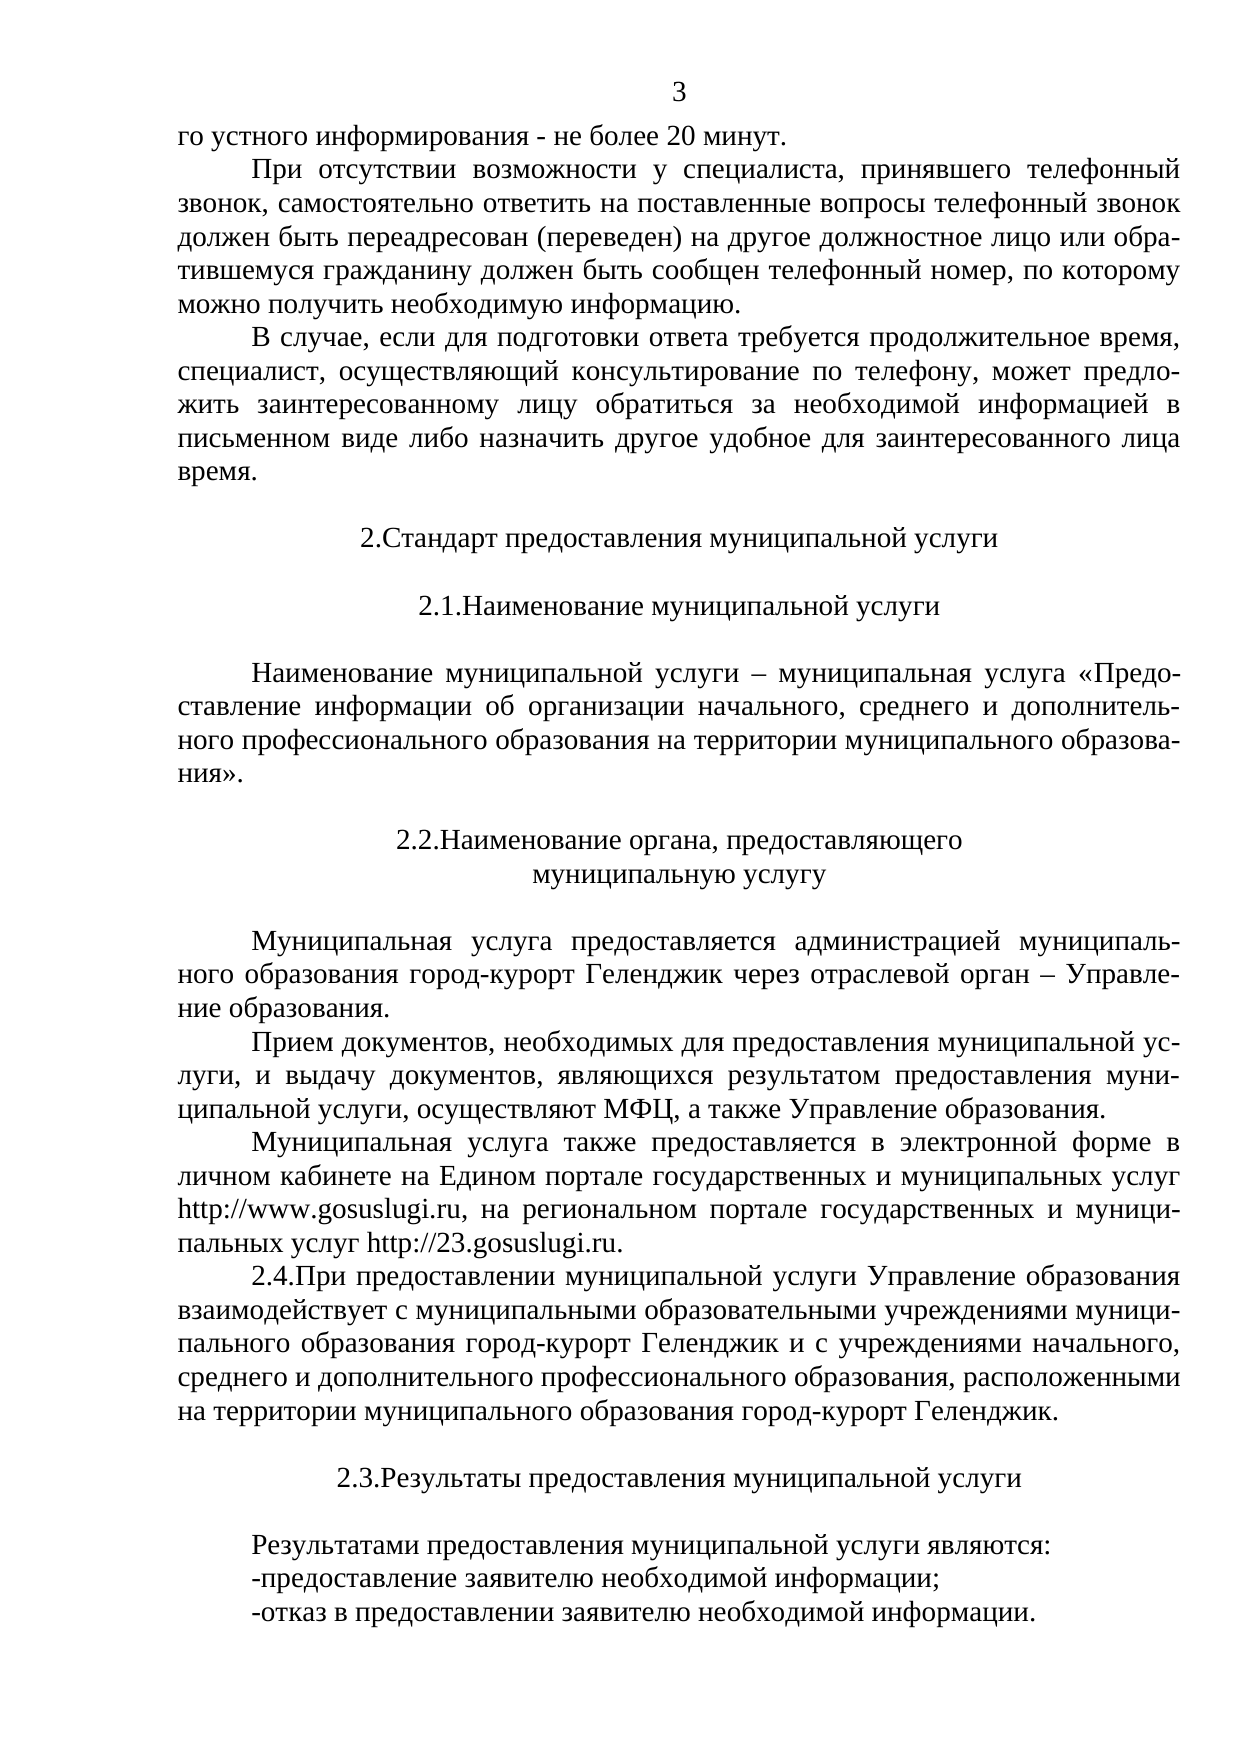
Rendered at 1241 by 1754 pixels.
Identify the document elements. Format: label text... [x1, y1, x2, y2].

text -предоставление заявителю необходимой информации; [177, 1560, 1181, 1594]
text Муниципальная услуга предоставляется администрацией муниципаль-ного образования город-курорт Геленджик через отраслевой орган – Управле-ние образования. [177, 923, 1181, 1024]
text 2.1.Наименование муниципальной услуги [177, 588, 1181, 621]
text В случае, если для подготовки ответа требуется продолжительное время, специалист, осуществляющий консультирование по телефону, может предло-жить заинтересованному лицу обратиться за необходимой информацией в письменном виде либо назначить другое удобное для заинтересованного лица время. [177, 319, 1181, 487]
text Прием документов, необходимых для предоставления муниципальной ус-луги, и выдачу документов, являющихся результатом предоставления муни-ципальной услуги, осуществляют МФЦ, а также Управление образования. [177, 1024, 1181, 1124]
text 2.4.При предоставлении муниципальной услуги Управление образования взаимодействует с муниципальными образовательными учреждениями муници-пального образования город-курорт Геленджик и с учреждениями начального, среднего и дополнительного профессионального образования, расположенными на территории муниципального образования город-курорт Геленджик. [177, 1258, 1181, 1426]
text 2.2.Наименование органа, предоставляющего [177, 822, 1181, 856]
text При отсутствии возможности у специалиста, принявшего телефонный звонок, самостоятельно ответить на поставленные вопросы телефонный звонок должен быть переадресован (переведен) на другое должностное лицо или обра-тившемуся гражданину должен быть сообщен телефонный номер, по которому можно получить необходимую информацию. [177, 152, 1181, 319]
text Муниципальная услуга также предоставляется в электронной форме в личном кабинете на Едином портале государственных и муниципальных услуг http://www.gosuslugi.ru, на региональном портале государственных и муници-пальных услуг http://23.gosuslugi.ru. [177, 1124, 1181, 1258]
text 2.Стандарт предоставления муниципальной услуги [177, 521, 1181, 554]
text Наименование муниципальной услуги – муниципальная услуга «Предо-ставление информации об организации начального, среднего и дополнитель-ного профессионального образования на территории муниципального образова-ния». [177, 655, 1181, 789]
text го устного информирования - не более 20 минут. [177, 118, 1181, 152]
text 2.3.Результаты предоставления муниципальной услуги [177, 1460, 1181, 1493]
text Результатами предоставления муниципальной услуги являются: [177, 1527, 1181, 1560]
text -отказ в предоставлении заявителю необходимой информации. [177, 1594, 1181, 1627]
text муниципальную услугу [177, 856, 1181, 889]
